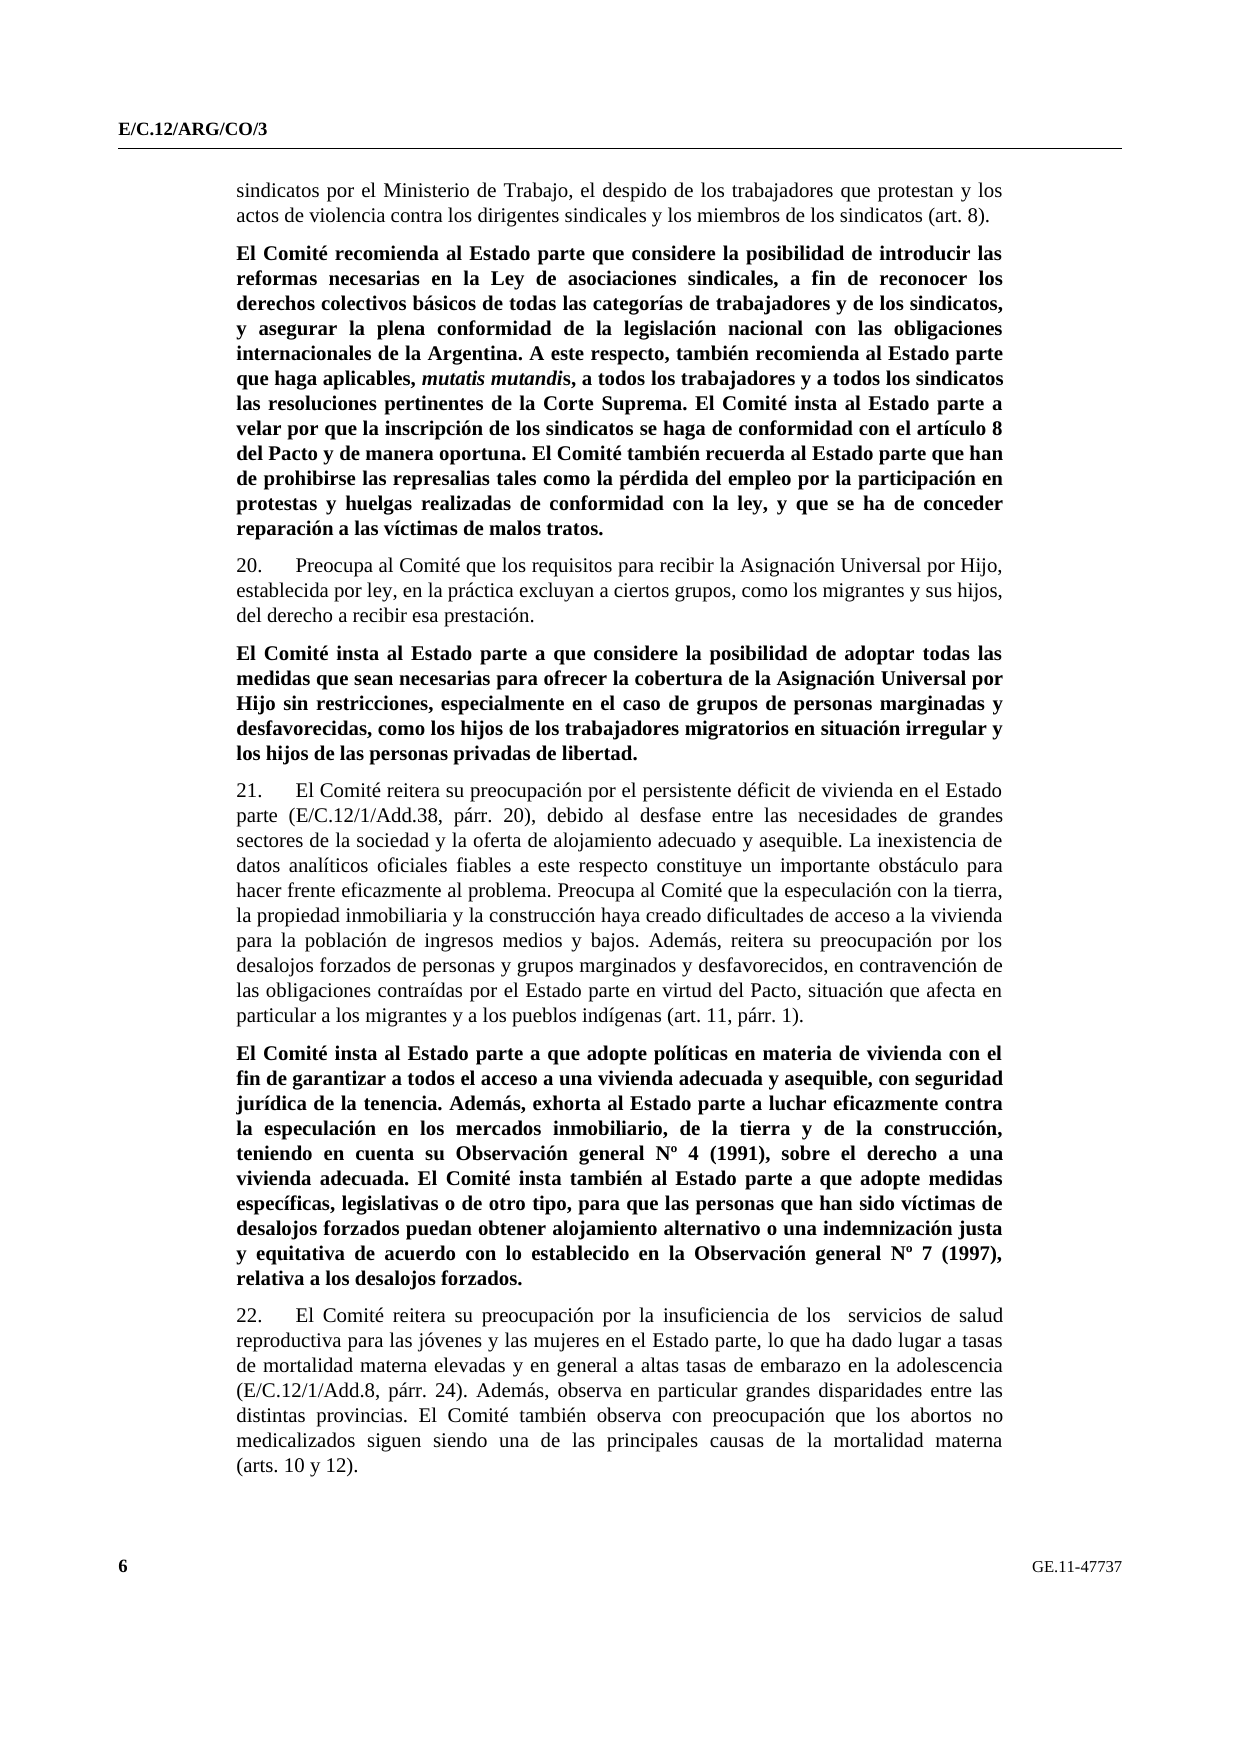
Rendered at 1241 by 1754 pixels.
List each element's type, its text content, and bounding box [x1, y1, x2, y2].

text 20. Preocupa al Comité que los requisitos para recibir la Asignación Universal por Hijo, establecida por ley, en la práctica excluyan a ciertos grupos, como los migrantes y sus hijos, del derecho a recibir esa prestación. [236, 552, 1004, 627]
text 22. El Comité reitera su preocupación por la insuficiencia de los servicios de salud reproductiva para las jóvenes y las mujeres en el Estado parte, lo que ha dado lugar a tasas de mortalidad materna elevadas y en general a altas tasas de embarazo en la adolescencia (E/C.12/1/Add.8, párr. 24). Además, observa en particular grandes disparidades entre las distintas provincias. El Comité también observa con preocupación que los abortos no medicalizados siguen siendo una de las principales causas de la mortalidad materna (arts. 10 y 12). [236, 1302, 1004, 1477]
text El Comité recomienda al Estado parte que considere la posibilidad de introducir las reformas necesarias en la Ley de asociaciones sindicales, a fin de reconocer los derechos colectivos básicos de todas las categorías de trabajadores y de los sindicatos, y asegurar la plena conformidad de la legislación nacional con las obligaciones internacionales de la Argentina. A este respecto, también recomienda al Estado parte que haga aplicables, mutatis mutandis, a todos los trabajadores y a todos los sindicatos las resoluciones pertinentes de la Corte Suprema. El Comité insta al Estado parte a velar por que la inscripción de los sindicatos se haga de conformidad con el artículo 8 del Pacto y de manera oportuna. El Comité también recuerda al Estado parte que han de prohibirse las represalias tales como la pérdida del empleo por la participación en protestas y huelgas realizadas de conformidad con la ley, y que se ha de conceder reparación a las víctimas de malos tratos. [236, 240, 1004, 540]
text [236, 177, 1004, 227]
text El Comité insta al Estado parte a que adopte políticas en materia de vivienda con el fin de garantizar a todos el acceso a una vivienda adecuada y asequible, con seguridad jurídica de la tenencia. Además, exhorta al Estado parte a luchar eficazmente contra la especulación en los mercados inmobiliario, de la tierra y de la construcción, teniendo en cuenta su Observación general Nº 4 (1991), sobre el derecho a una vivienda adecuada. El Comité insta también al Estado parte a que adopte medidas específicas, legislativas o de otro tipo, para que las personas que han sido víctimas de desalojos forzados puedan obtener alojamiento alternativo o una indemnización justa y equitativa de acuerdo con lo establecido en la Observación general Nº 7 (1997), relativa a los desalojos forzados. [236, 1040, 1004, 1290]
text 21. El Comité reitera su preocupación por el persistente déficit de vivienda en el Estado parte (E/C.12/1/Add.38, párr. 20), debido al desfase entre las necesidades de grandes sectores de la sociedad y la oferta de alojamiento adecuado y asequible. La inexistencia de datos analíticos oficiales fiables a este respecto constituye un importante obstáculo para hacer frente eficazmente al problema. Preocupa al Comité que la especulación con la tierra, la propiedad inmobiliaria y la construcción haya creado dificultades de acceso a la vivienda para la población de ingresos medios y bajos. Además, reitera su preocupación por los desalojos forzados de personas y grupos marginados y desfavorecidos, en contravención de las obligaciones contraídas por el Estado parte en virtud del Pacto, situación que afecta en particular a los migrantes y a los pueblos indígenas (art. 11, párr. 1). [236, 777, 1004, 1027]
text El Comité insta al Estado parte a que considere la posibilidad de adoptar todas las medidas que sean necesarias para ofrecer la cobertura de la Asignación Universal por Hijo sin restricciones, especialmente en el caso de grupos de personas marginadas y desfavorecidas, como los hijos de los trabajadores migratorios en situación irregular y los hijos de las personas privadas de libertad. [236, 640, 1004, 765]
